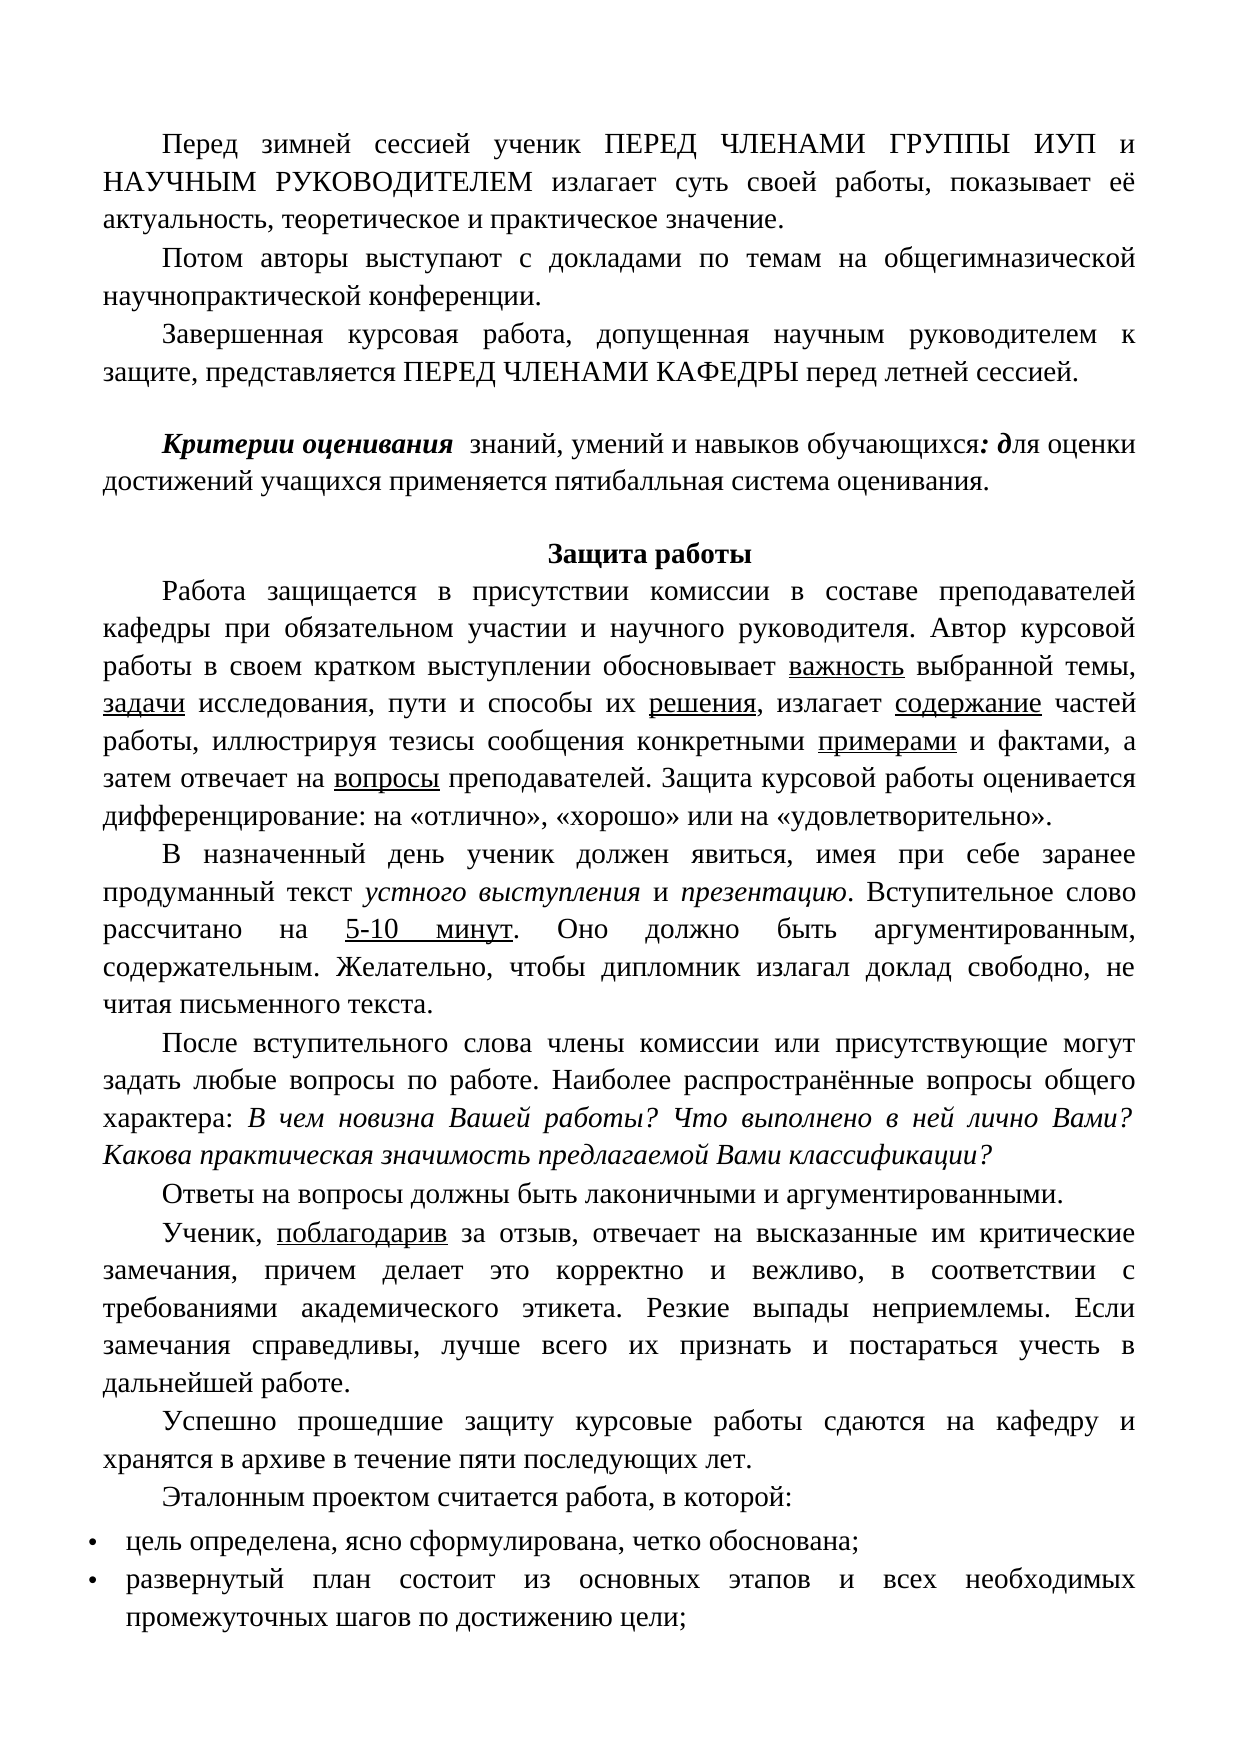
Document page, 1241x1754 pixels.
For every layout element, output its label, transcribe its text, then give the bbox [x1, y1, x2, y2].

list цель определена, ясно сформулирована, четко обоснована; [88, 1523, 1136, 1556]
text Критерии оценивания знаний, умений и навыков обучающихся: для оценки достижений учащихся применяется пятибалльная система оценивания. [103, 426, 1136, 497]
text Ученик, поблагодарив за отзыв, отвечает на высказанные им критические замечания, причем делает это корректно и вежливо, в соответствии с требованиями академического этикета. Резкие выпады неприемлемы. Если замечания справедливы, лучше всего их признать и постараться учесть в дальнейшей работе. [103, 1215, 1136, 1398]
text Потом авторы выступают с докладами по темам на общегимназической научнопрактической конференции. [103, 240, 1136, 311]
text Завершенная курсовая работа, допущенная научным руководителем к защите, представляется ПЕРЕД ЧЛЕНАМИ КАФЕДРЫ перед летней сессией. [103, 316, 1136, 387]
text В назначенный день ученик должен явиться, имея при себе заранее продуманный текст устного выступления и презентацию. Вступительное слово рассчитано на 5-10 минут. Оно должно быть аргументированным, содержательным. Желательно, чтобы дипломник излагал доклад свободно, не читая письменного текста. [103, 836, 1136, 1020]
text Работа защищается в присутствии комиссии в составе преподавателей кафедры при обязательном участии и научного руководителя. Автор курсовой работы в своем кратком выступлении обосновывает важность выбранной темы, задачи исследования, пути и способы их решения, излагает содержание частей работы, иллюстрируя тезисы сообщения конкретными примерами и фактами, а затем отвечает на вопросы преподавателей. Защита курсовой работы оценивается дифференцирование: на «отлично», «хорошо» или на «удовлетворительно». [103, 573, 1136, 831]
list развернутый план состоит из основных этапов и всех необходимых промежуточных шагов по достижению цели; [88, 1562, 1136, 1633]
text После вступительного слова члены комиссии или присутствующие могут задать любые вопросы по работе. Наиболее распространённые вопросы общего характера: В чем новизна Вашей работы? Что выполнено в ней лично Вами? Какова практическая значимость предлагаемой Вами классификации? [103, 1025, 1136, 1171]
text Эталонным проектом считается работа, в которой: [162, 1479, 1136, 1513]
text Успешно прошедшие защиту курсовые работы сдаются на кафедру и хранятся в архиве в течение пяти последующих лет. [103, 1403, 1136, 1474]
text Ответы на вопросы должны быть лаконичными и аргументированными. [162, 1176, 1136, 1210]
text Перед зимней сессией ученик ПЕРЕД ЧЛЕНАМИ ГРУППЫ ИУП и НАУЧНЫМ РУКОВОДИТЕЛЕМ излагает суть своей работы, показывает её актуальность, теоретическое и практическое значение. [103, 127, 1136, 235]
subtitle Защита работы [220, 537, 1079, 570]
